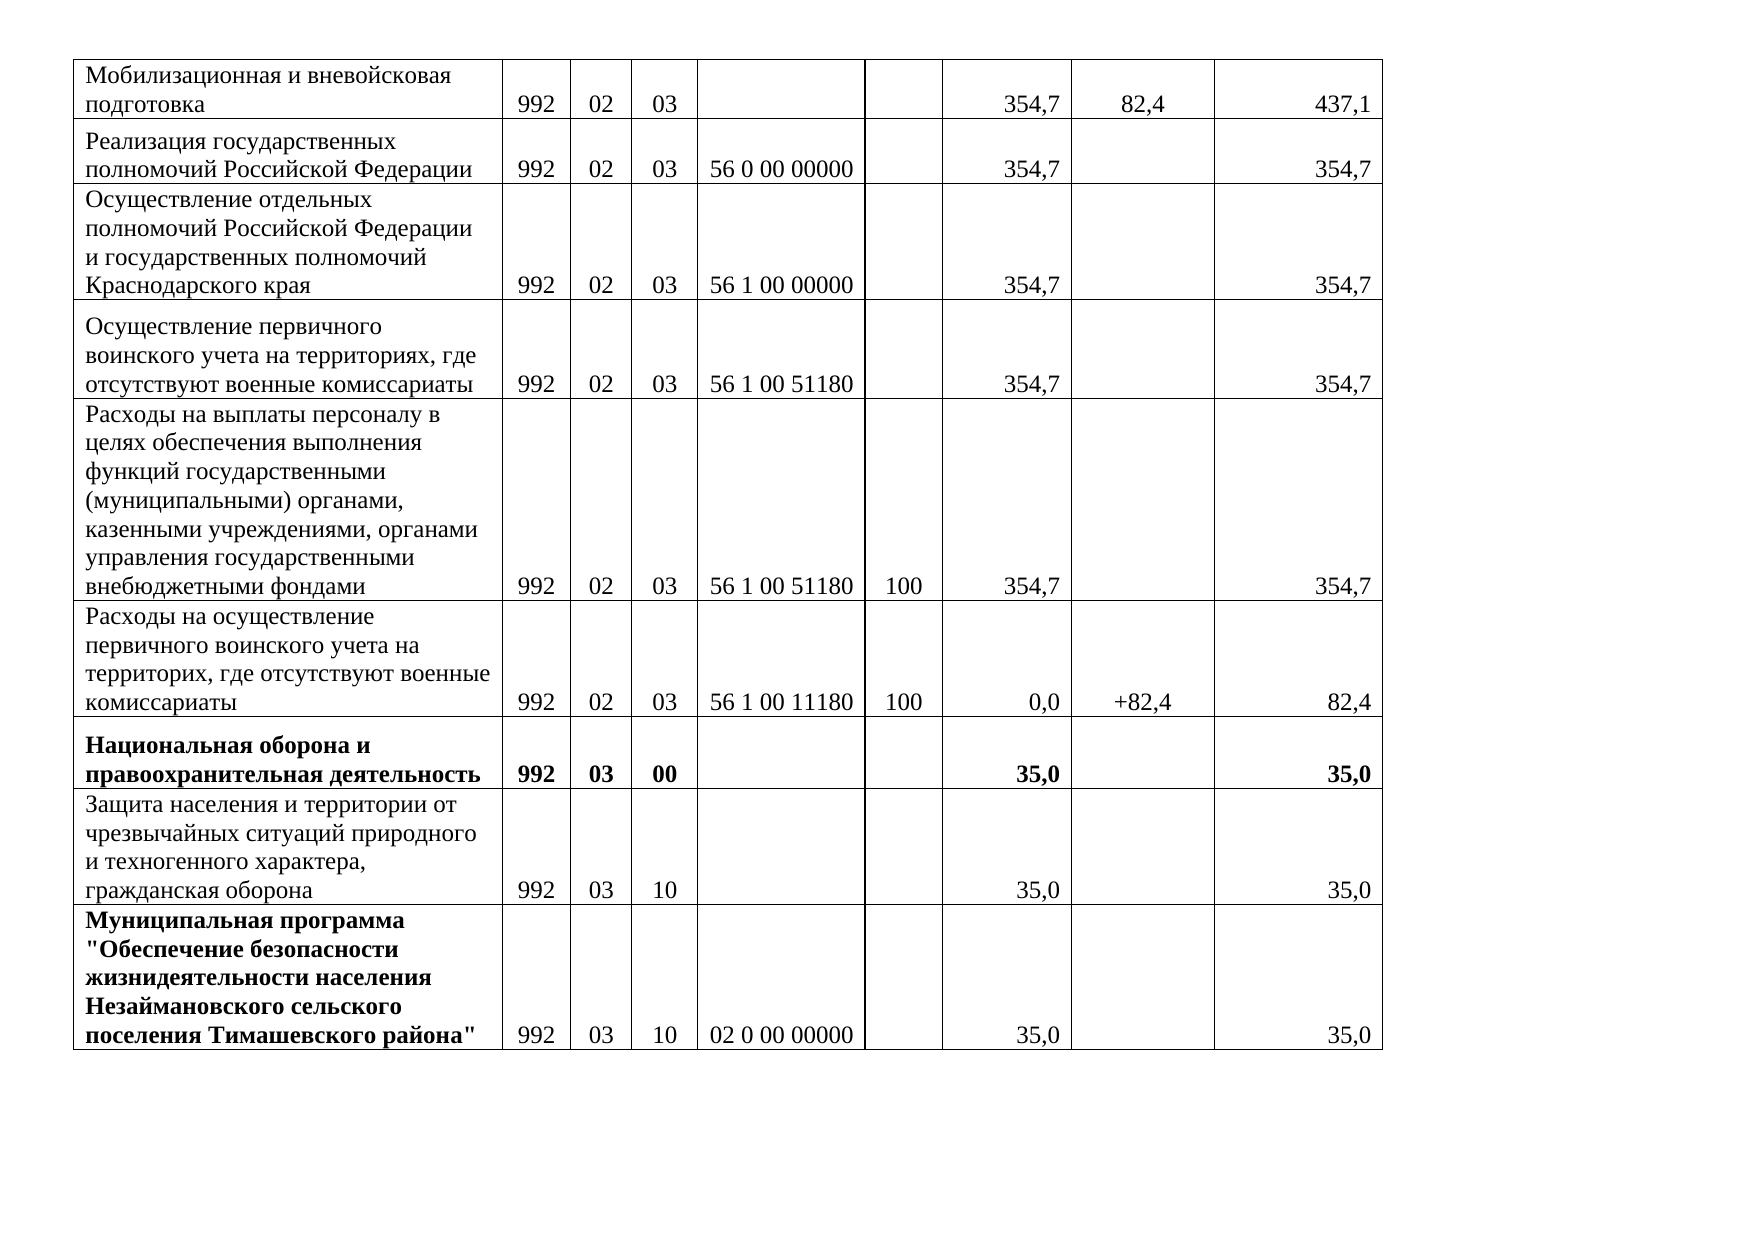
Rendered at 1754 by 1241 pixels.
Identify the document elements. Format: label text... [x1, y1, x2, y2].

table_cell 03 [632, 60, 697, 118]
table_cell [1072, 905, 1214, 1049]
table_cell 10 [632, 789, 697, 904]
table_cell 992 [503, 717, 570, 788]
table_cell 354,7 [1215, 119, 1382, 183]
table_cell 354,7 [943, 60, 1071, 118]
table_cell 56 1 00 00000 [698, 184, 864, 299]
table_cell 03 [632, 300, 697, 398]
table_cell 02 0 00 00000 [698, 905, 864, 1049]
table_cell 992 [503, 119, 570, 183]
table_cell 56 1 00 51180 [698, 300, 864, 398]
table_cell 992 [503, 905, 570, 1049]
table_cell 03 [571, 905, 631, 1049]
table_cell Национальная оборона и правоохранительная деятельность [74, 717, 502, 788]
table_cell 56 1 00 11180 [698, 601, 864, 716]
table_cell Реализация государственных полномочий Российской Федерации [74, 119, 502, 183]
table_cell Муниципальная программа "Обеспечение безопасности жизнидеятельности населения Незаймановского сельского поселения Тимашевского района" [74, 905, 502, 1049]
table_cell 02 [571, 184, 631, 299]
table_cell [866, 60, 942, 118]
table_cell 354,7 [943, 300, 1071, 398]
table_cell 354,7 [943, 184, 1071, 299]
table_cell 03 [571, 717, 631, 788]
table_cell 35,0 [943, 789, 1071, 904]
table_cell 100 [866, 399, 942, 600]
table_cell 03 [632, 119, 697, 183]
table_cell Мобилизационная и вневойсковая подготовка [74, 60, 502, 118]
table_cell 00 [632, 717, 697, 788]
table_cell 10 [632, 905, 697, 1049]
table_cell 35,0 [943, 717, 1071, 788]
table_cell 03 [632, 601, 697, 716]
table_cell Осуществление первичного воинского учета на территориях, где отсутствуют военные комиссариаты [74, 300, 502, 398]
table_cell 82,4 [1215, 601, 1382, 716]
table_cell 03 [632, 399, 697, 600]
table_cell [866, 717, 942, 788]
table_cell 03 [632, 184, 697, 299]
table_cell [1072, 184, 1214, 299]
table_cell 100 [866, 601, 942, 716]
table_cell [698, 60, 864, 118]
table_cell 02 [571, 601, 631, 716]
table_cell 35,0 [1215, 905, 1382, 1049]
table_cell 02 [571, 119, 631, 183]
table_cell [698, 717, 864, 788]
table_cell [1072, 717, 1214, 788]
table_cell 82,4 [1072, 60, 1214, 118]
table_cell [1072, 119, 1214, 183]
table_cell [866, 300, 942, 398]
table_cell 992 [503, 300, 570, 398]
table_cell [1072, 789, 1214, 904]
table_cell 992 [503, 601, 570, 716]
table_cell 0,0 [943, 601, 1071, 716]
table_cell [866, 184, 942, 299]
table_cell 992 [503, 60, 570, 118]
table_cell 02 [571, 399, 631, 600]
table_cell Защита населения и территории от чрезвычайных ситуаций природного и техногенного характера, гражданская оборона [74, 789, 502, 904]
table_cell 354,7 [1215, 184, 1382, 299]
table_cell Осуществление отдельных полномочий Российской Федерации и государственных полномочий Краснодарского края [74, 184, 502, 299]
table_cell 354,7 [1215, 300, 1382, 398]
table_cell 992 [503, 789, 570, 904]
table_cell 35,0 [1215, 717, 1382, 788]
table_cell 02 [571, 60, 631, 118]
table_cell [866, 905, 942, 1049]
table_cell [866, 119, 942, 183]
table_cell +82,4 [1072, 601, 1214, 716]
table_cell 992 [503, 184, 570, 299]
table_cell 437,1 [1215, 60, 1382, 118]
table_cell [698, 789, 864, 904]
table_cell [866, 789, 942, 904]
table_cell 35,0 [943, 905, 1071, 1049]
table_cell [1072, 399, 1214, 600]
table_cell 354,7 [1215, 399, 1382, 600]
table_cell 354,7 [943, 119, 1071, 183]
table_cell 56 0 00 00000 [698, 119, 864, 183]
table_cell 02 [571, 300, 631, 398]
table_cell 56 1 00 51180 [698, 399, 864, 600]
table_cell 03 [571, 789, 631, 904]
table_cell 354,7 [943, 399, 1071, 600]
table_cell Расходы на осуществление первичного воинского учета на территорих, где отсутствуют военные комиссариаты [74, 601, 502, 716]
table_cell [1072, 300, 1214, 398]
table_cell Расходы на выплаты персоналу в целях обеспечения выполнения функций государственными (муниципальными) органами, казенными учреждениями, органами управления государственными внебюджетными фондами [74, 399, 502, 600]
table_cell 992 [503, 399, 570, 600]
table_cell 35,0 [1215, 789, 1382, 904]
